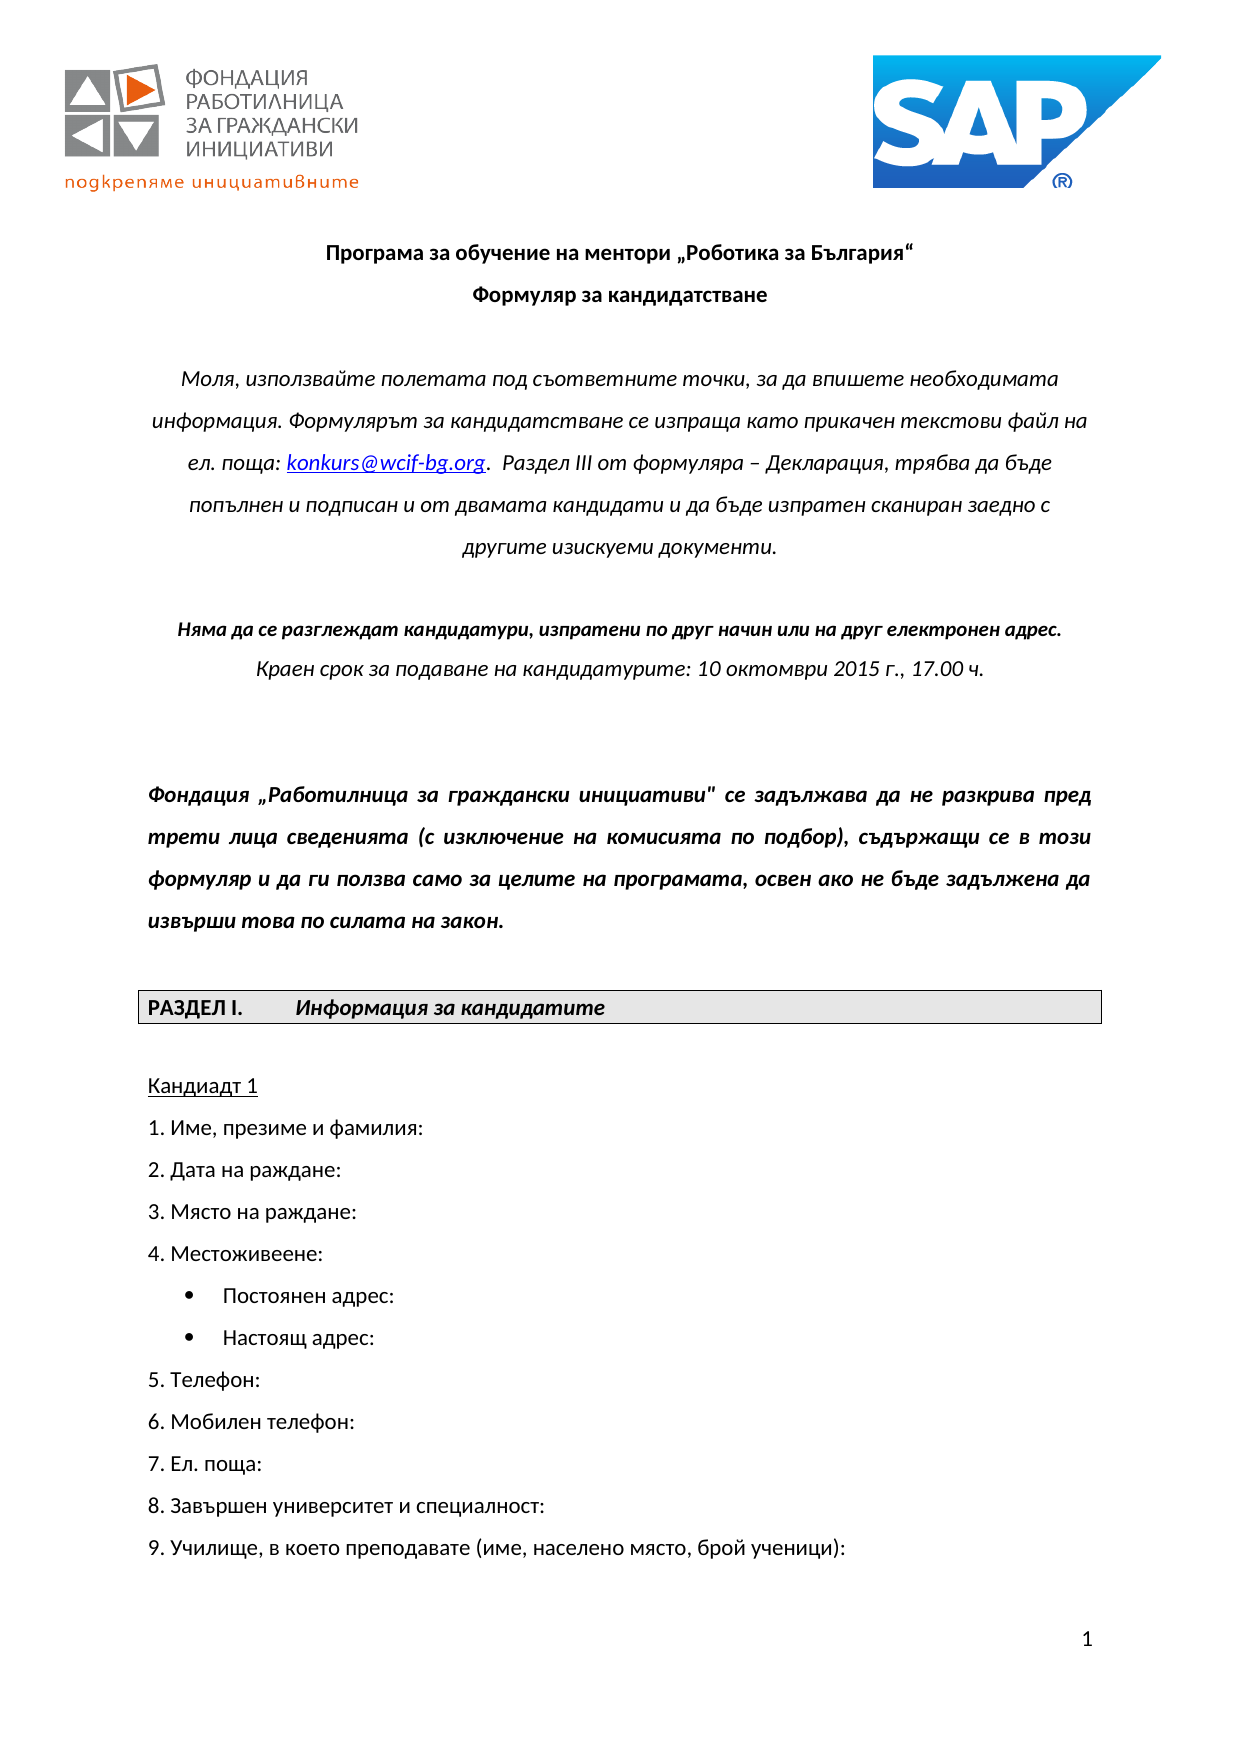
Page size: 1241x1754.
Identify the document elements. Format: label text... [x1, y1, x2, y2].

text 3. Място на раждане: [148, 1197, 1093, 1226]
text 8. Завършен университет и специалност: [148, 1491, 1093, 1519]
list Постоянен адрес: [185, 1281, 1093, 1309]
text Няма да се разглеждат кандидатури, изпратени по друг начин или на друг електронен адрес. [148, 616, 1093, 641]
text 7. Ел. поща: [148, 1449, 1093, 1477]
picture [44, 44, 377, 210]
text рАЗДЕЛ I. Информация за кандидатите [139, 991, 1101, 1023]
text 1. Име, презиме и фамилия: [148, 1113, 1093, 1142]
text Формуляр за кандидатстване [148, 280, 1093, 308]
text Фондация „Работилница за граждански инициативи" се задължава да не разкрива пред трети лица сведенията (с изключение на комисията по подбор), съдържащи се в този формуляр и да ги ползва само за целите на програмата, освен ако не бъде задължена да извърши това по силата на закон. [148, 780, 1093, 934]
picture [870, 55, 1122, 186]
text Програма за обучение на ментори „Роботика за България“ [148, 238, 1093, 266]
text 4. Местоживеене: [148, 1239, 1093, 1267]
list Настоящ адрес: [185, 1323, 1093, 1351]
text Моля, използвайте полетата под съответните точки, за да впишете необходимата информация. Формулярът за кандидатстване се изпраща като прикачен текстови файл на ел. поща: konkurs@wcif-bg.org. Раздел III от формуляра – Декларация, трябва да бъде попълнен и подписан и от двамата кандидати и да бъде изпратен сканиран заедно с другите изискуеми документи. [148, 364, 1093, 560]
text 9. Училище, в което преподавате (име, населено място, брой ученици): [148, 1533, 1093, 1561]
text 5. Телефон: [148, 1365, 1093, 1393]
text Кандиадт 1 [148, 1072, 1093, 1099]
text Краен срок за подаване на кандидатурите: 10 октомври 2015 г., 17.00 ч. [148, 654, 1093, 682]
text 6. Мобилен телефон: [148, 1407, 1093, 1435]
text 2. Дата на раждане: [148, 1156, 1093, 1183]
